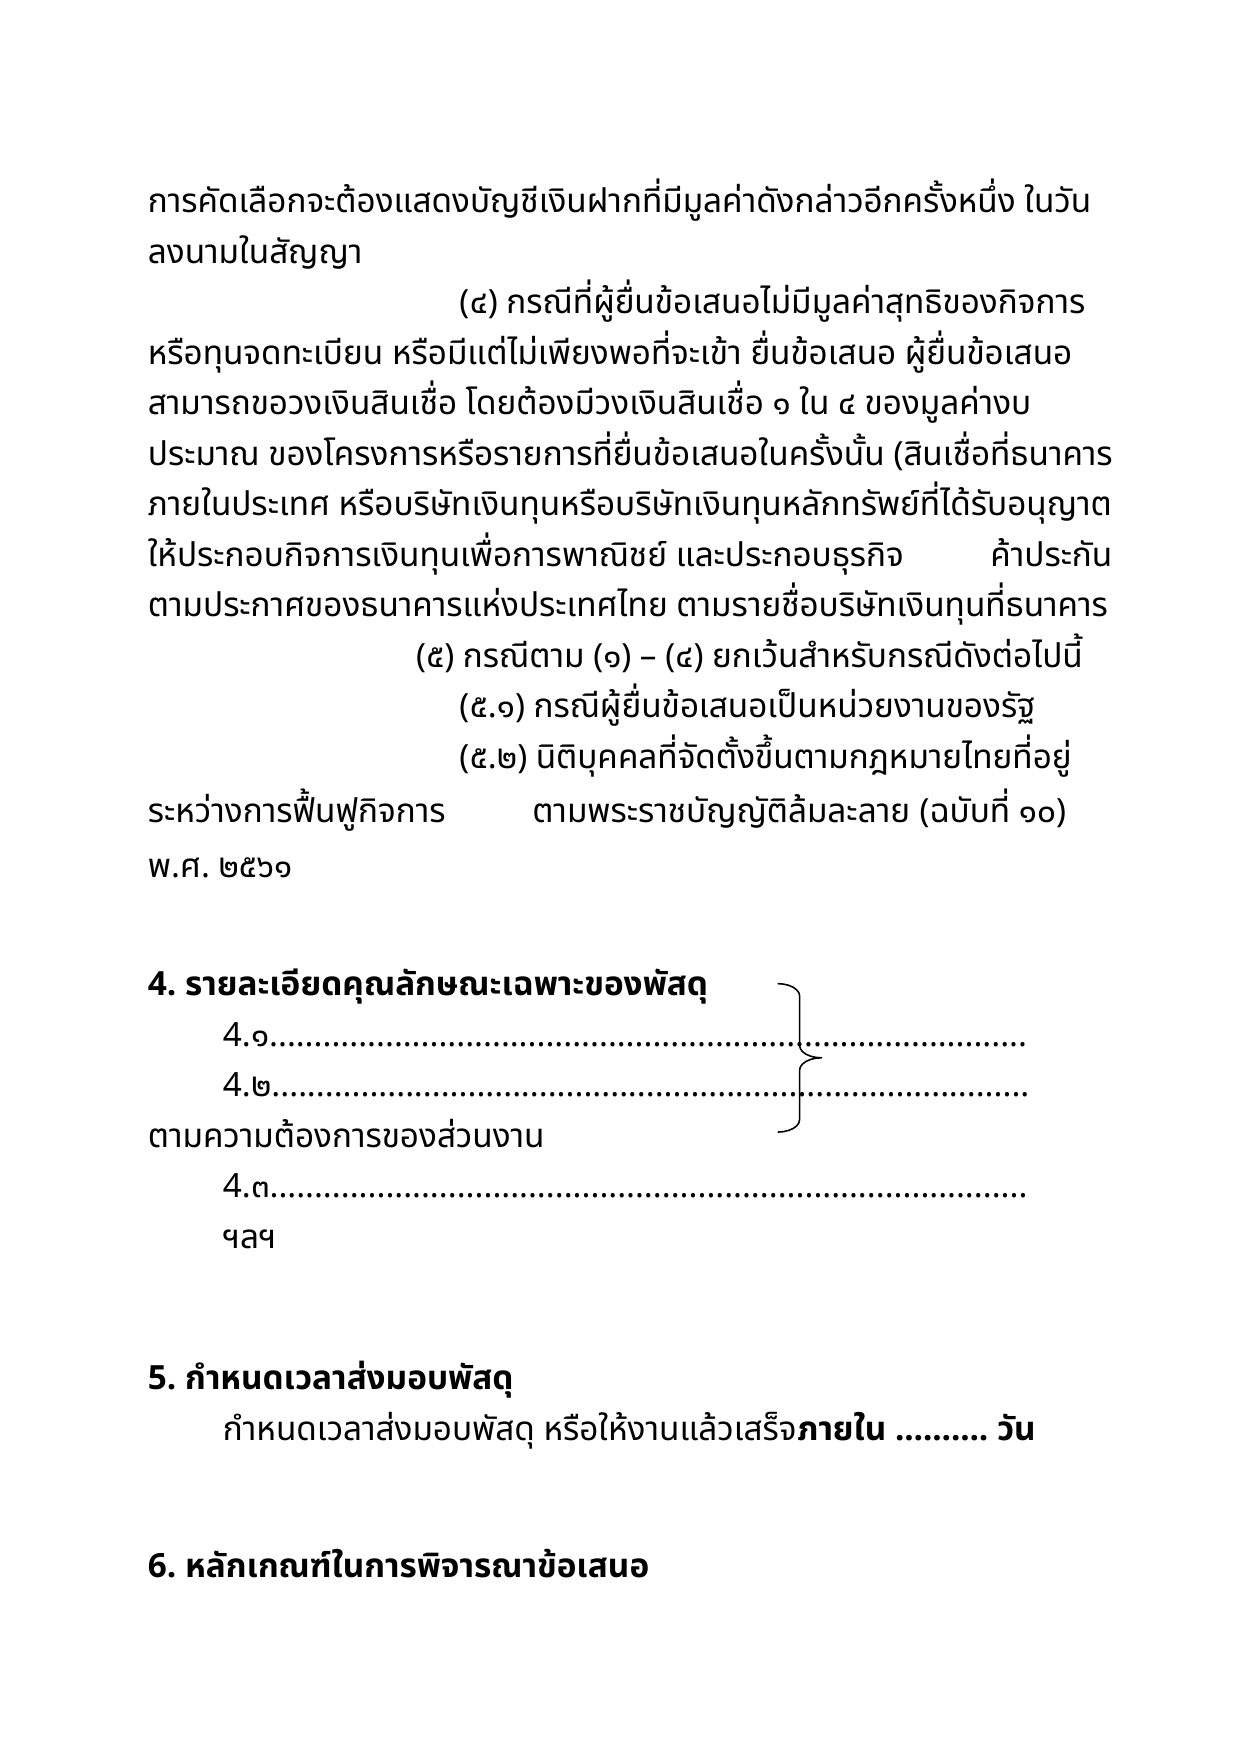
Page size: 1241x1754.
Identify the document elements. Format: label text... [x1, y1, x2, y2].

text 6. หลักเกณฑ์ในการพิจารณาข้อเสนอ [148, 1542, 1122, 1592]
text (๕.๒) นิติบุคคลที่จัดตั้งขึ้นตามกฎหมายไทยที่อยู่ระหว่างการฟื้นฟูกิจการ ตามพระราชบัญญัติล้มละลาย (ฉบับที่ ๑๐) พ.ศ. ๒๕๖๑ [148, 733, 1122, 892]
text 4.๓..................................................................................... [148, 1162, 1122, 1213]
text (๔) กรณีที่ผู้ยื่นข้อเสนอไม่มีมูลค่าสุทธิของกิจการหรือทุนจดทะเบียน หรือมีแต่ไม่เพียงพอที่จะเข้า ยื่นข้อเสนอ ผู้ยื่นข้อเสนอสามารถขอวงเงินสินเชื่อ โดยต้องมีวงเงินสินเชื่อ ๑ ใน ๔ ของมูลค่างบประมาณ ของโครงการหรือรายการที่ยื่นข้อเสนอในครั้งนั้น (สินเชื่อที่ธนาคารภายในประเทศ หรือบริษัทเงินทุนหรือบริษัทเงินทุนหลักทรัพย์ที่ได้รับอนุญาตให้ประกอบกิจการเงินทุนเพื่อการพาณิชย์ และประกอบธุรกิจ ค้าประกันตามประกาศของธนาคารแห่งประเทศไทย ตามรายชื่อบริษัทเงินทุนที่ธนาคาร [148, 278, 1122, 631]
text กำหนดเวลาส่งมอบพัสดุ หรือให้งานแล้วเสร็จภายใน ………. วัน [148, 1405, 1122, 1455]
text ฯลฯ [148, 1213, 1122, 1263]
text 5. กำหนดเวลาส่งมอบพัสดุ [148, 1354, 1122, 1405]
text (๕.๑) กรณีผู้ยื่นข้อเสนอเป็นหน่วยงานของรัฐ [148, 682, 1122, 733]
text (๕) กรณีตาม (๑) – (๔) ยกเว้นสำหรับกรณีดังต่อไปนี้ [148, 631, 1122, 682]
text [148, 177, 1122, 278]
text 4.๑..................................................................................... [801, 1011, 1122, 1061]
subtitle 4. รายละเอียดคุณลักษณะเฉพาะของพัสดุ [148, 960, 1122, 1011]
text 4.๒..................................................................................... ตามความต้องการของส่วนงาน [148, 1061, 1122, 1162]
text 4.๑..................................................................................... [148, 1011, 810, 1061]
